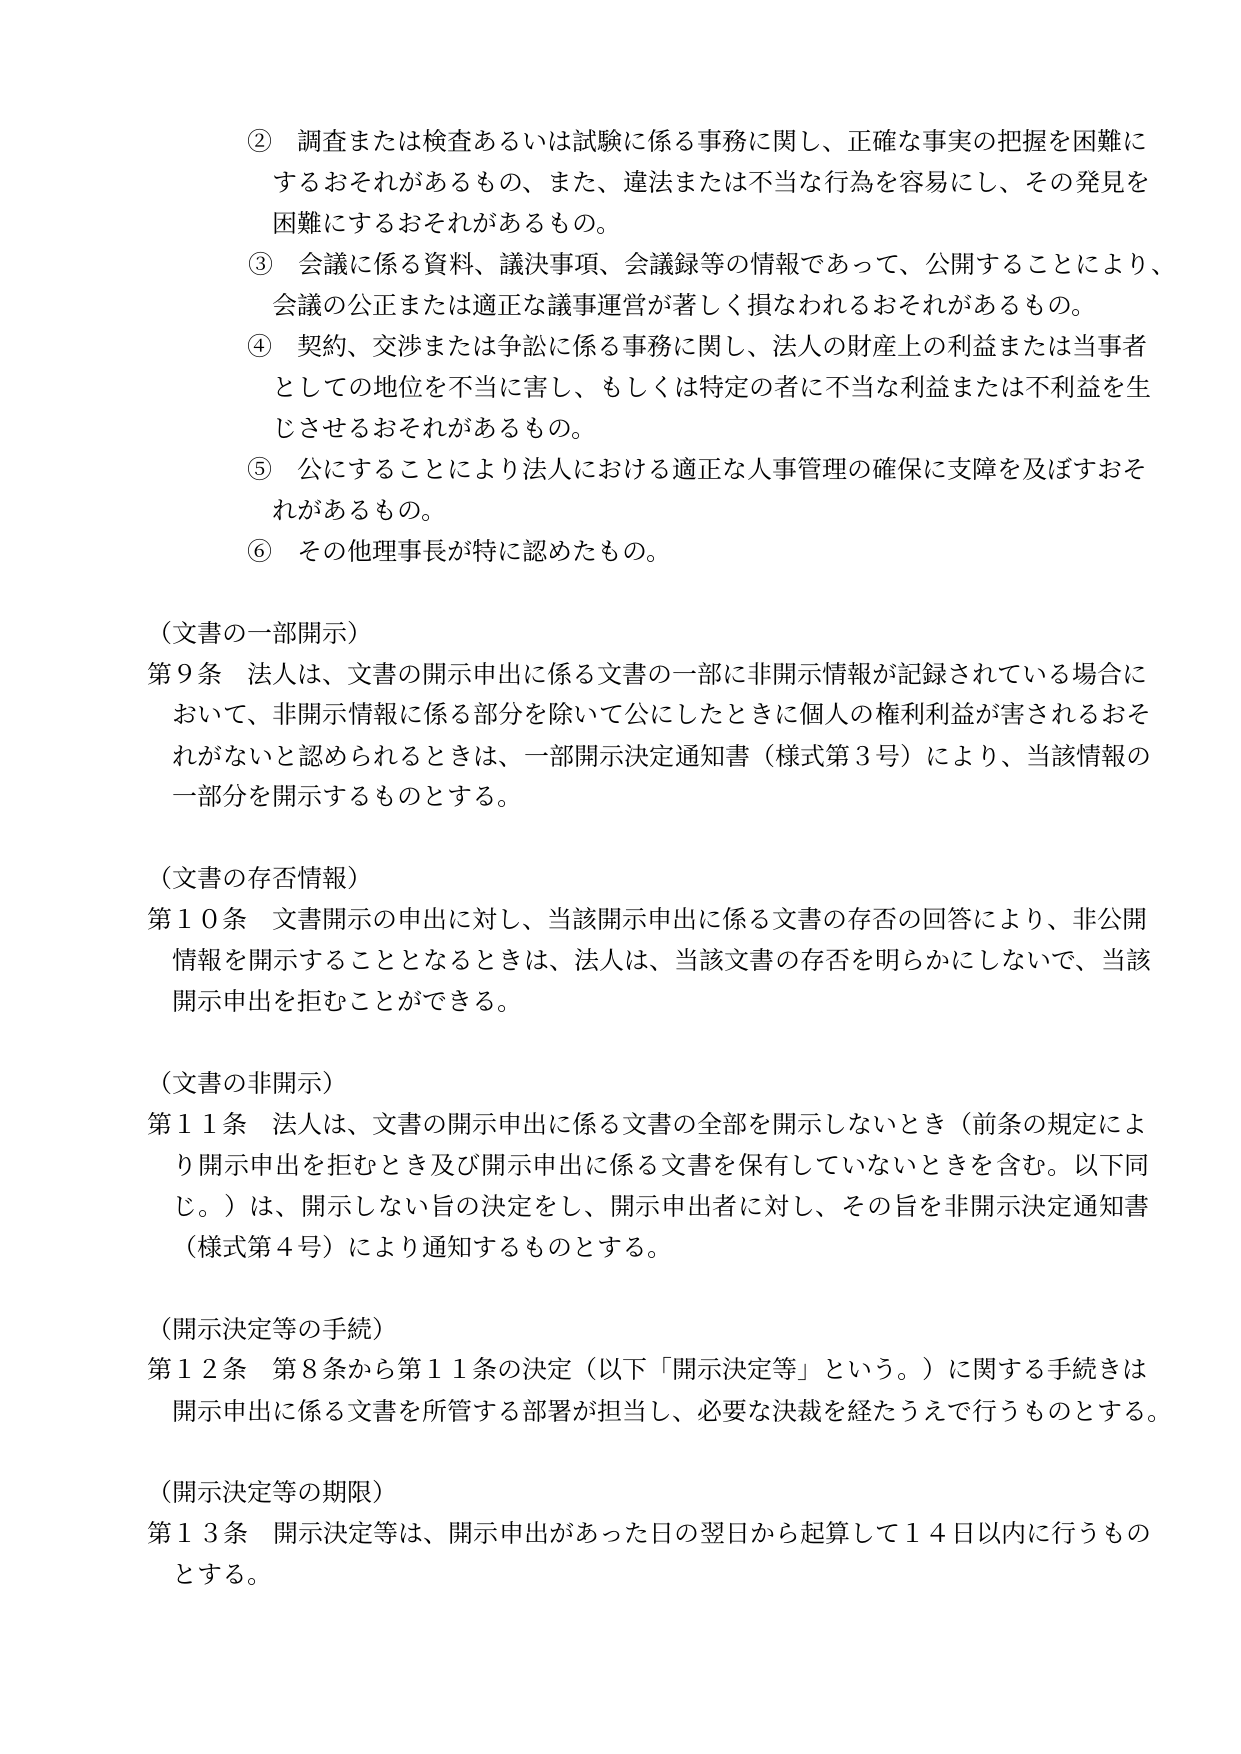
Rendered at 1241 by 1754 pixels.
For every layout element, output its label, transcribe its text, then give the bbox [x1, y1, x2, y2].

text （文書の存否情報） [148, 856, 1152, 897]
text ③ 会議に係る資料、議決事項、会議録等の情報であって、公開することにより、会議の公正または適正な議事運営が著しく損なわれるおそれがあるもの。 [148, 242, 1152, 324]
text ② 調査または検査あるいは試験に係る事務に関し、正確な事実の把握を困難にするおそれがあるもの、また、違法または不当な行為を容易にし、その発見を困難にするおそれがあるもの。 [148, 119, 1152, 242]
text ⑤ 公にすることにより法人における適正な人事管理の確保に支障を及ぼすおそれがあるもの。 [148, 447, 1152, 529]
text 第１３条 開示決定等は、開示申出があった日の翌日から起算して１４日以内に行うものとする。 [148, 1511, 1152, 1593]
text （開示決定等の手続） [148, 1307, 1152, 1348]
text （文書の一部開示） [148, 611, 1152, 652]
text （文書の非開示） [148, 1061, 1152, 1102]
text 第１１条 法人は、文書の開示申出に係る文書の全部を開示しないとき（前条の規定により開示申出を拒むとき及び開示申出に係る文書を保有していないときを含む。以下同じ。）は、開示しない旨の決定をし、開示申出者に対し、その旨を非開示決定通知書（様式第４号）により通知するものとする。 [148, 1102, 1152, 1266]
text ④ 契約、交渉または争訟に係る事務に関し、法人の財産上の利益または当事者としての地位を不当に害し、もしくは特定の者に不当な利益または不利益を生じさせるおそれがあるもの。 [148, 324, 1152, 447]
text ⑥ その他理事長が特に認めたもの。 [148, 529, 1152, 570]
text （開示決定等の期限） [148, 1471, 1152, 1511]
text 第９条 法人は、文書の開示申出に係る文書の一部に非開示情報が記録されている場合において、非開示情報に係る部分を除いて公にしたときに個人の権利利益が害されるおそれがないと認められるときは、一部開示決定通知書（様式第３号）により、当該情報の一部分を開示するものとする。 [148, 652, 1152, 816]
text 第１０条 文書開示の申出に対し、当該開示申出に係る文書の存否の回答により、非公開情報を開示することとなるときは、法人は、当該文書の存否を明らかにしないで、当該開示申出を拒むことができる。 [148, 897, 1152, 1020]
text 第１２条 第８条から第１１条の決定（以下「開示決定等」という。）に関する手続きは、開示申出に係る文書を所管する部署が担当し、必要な決裁を経たうえで行うものとする。 [148, 1348, 1152, 1429]
